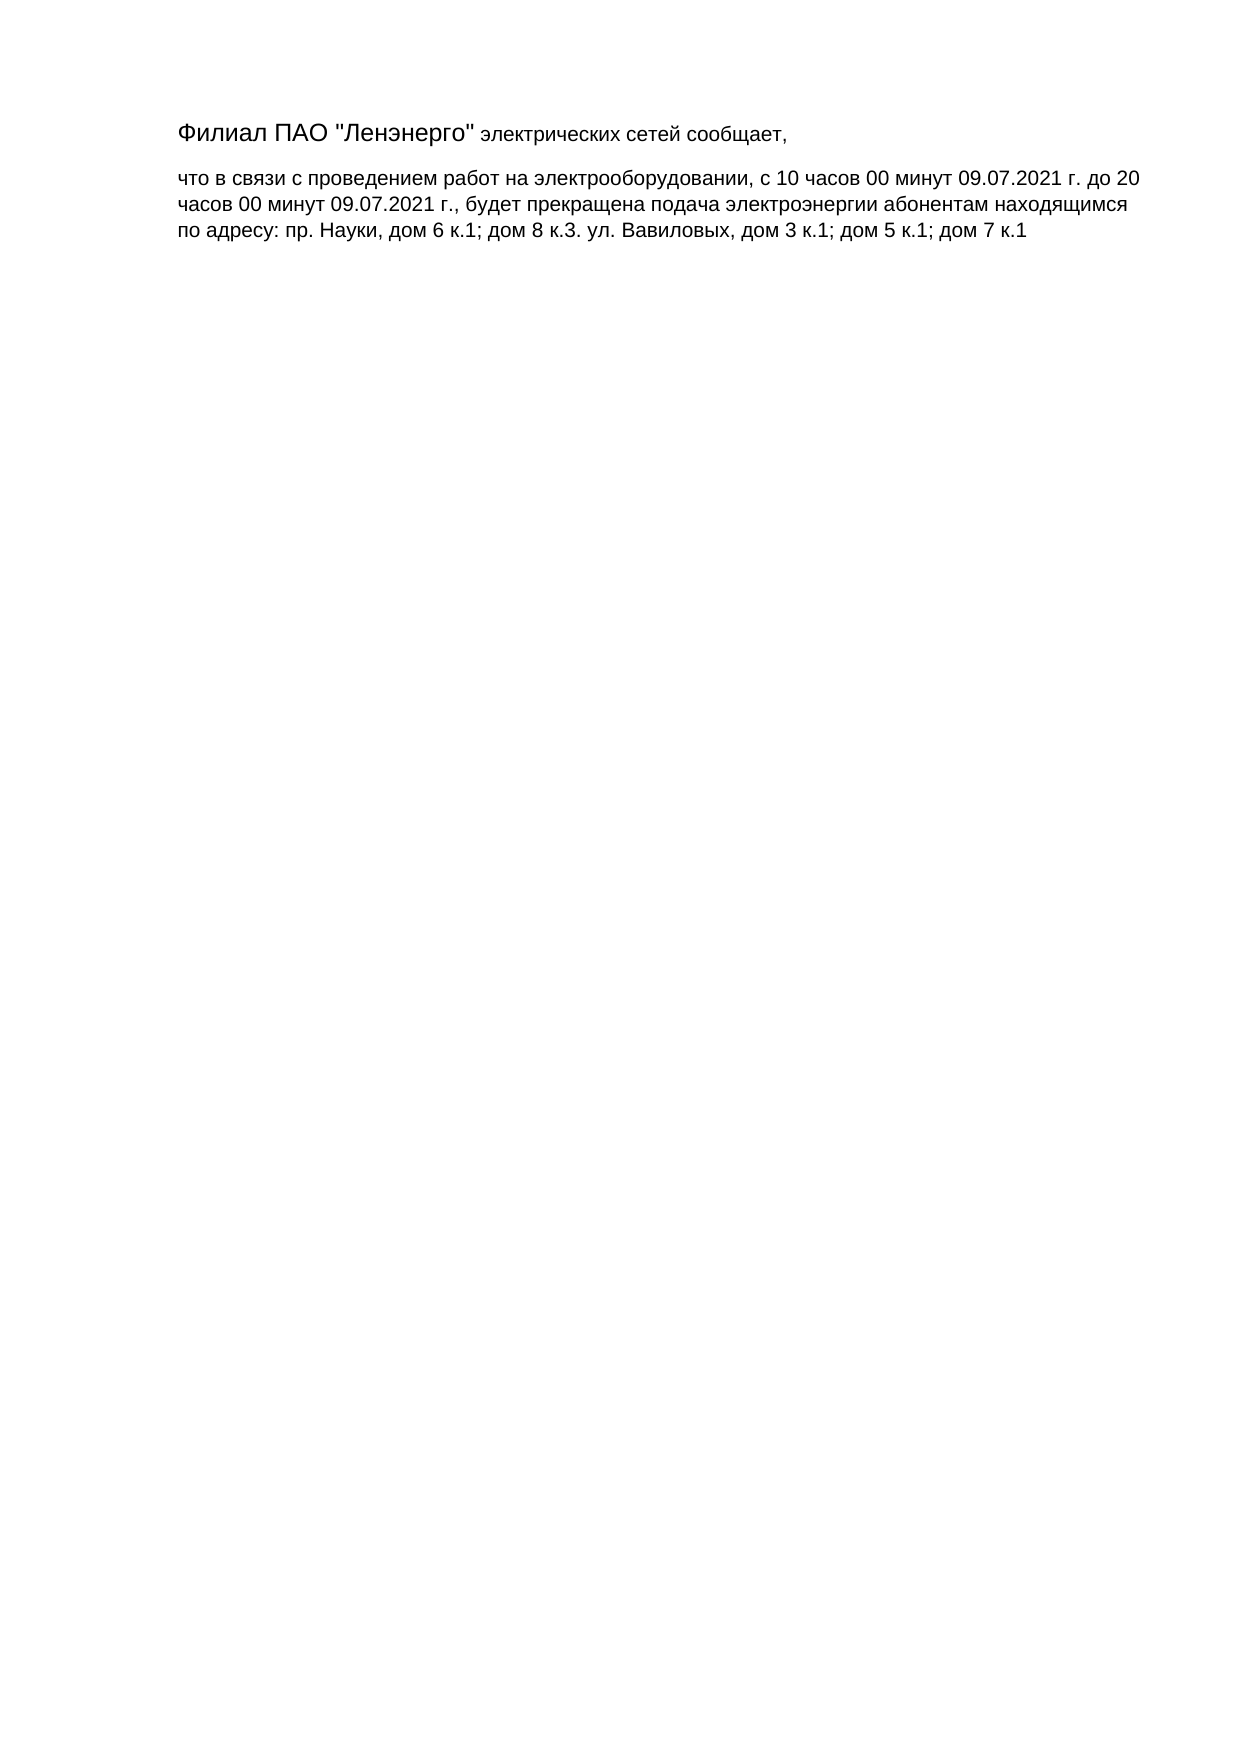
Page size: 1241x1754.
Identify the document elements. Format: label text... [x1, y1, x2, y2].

text что в связи с проведением работ на электрооборудовании, с 10 часов 00 минут 09.07.2021 г. до 20 часов 00 минут 09.07.2021 г., будет прекращена подача электроэнергии абонентам находящимся по адресу: пр. Науки, дом 6 к.1; дом 8 к.3. ул. Вавиловых, дом 3 к.1; дом 5 к.1; дом 7 к.1 [177, 166, 1152, 241]
text Филиал ПАО "Ленэнерго" электрических сетей сообщает, [474, 118, 1152, 147]
